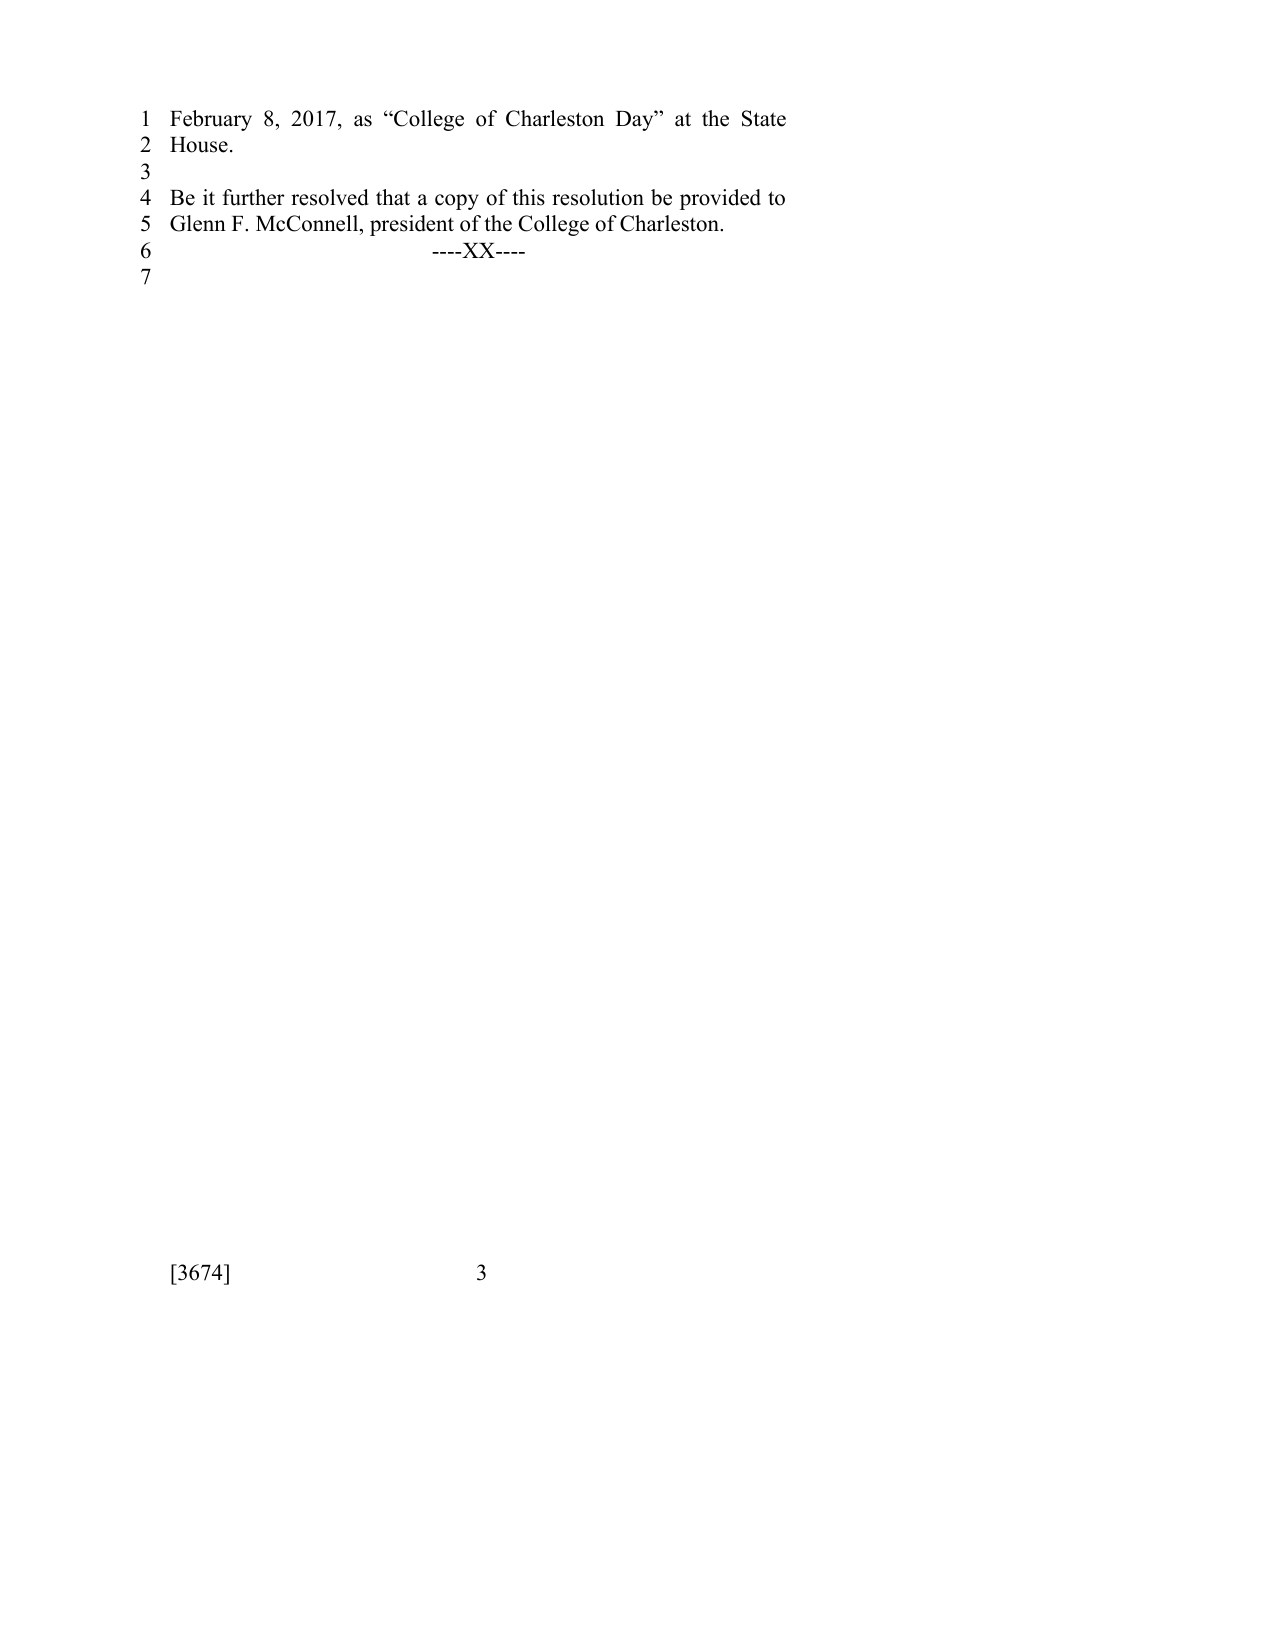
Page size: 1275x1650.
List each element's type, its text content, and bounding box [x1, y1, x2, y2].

text ----XX---- [169, 237, 787, 263]
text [169, 105, 787, 158]
text Be it further resolved that a copy of this resolution be provided to Glenn F. McConnell, president of the College of Charleston. [169, 184, 787, 237]
